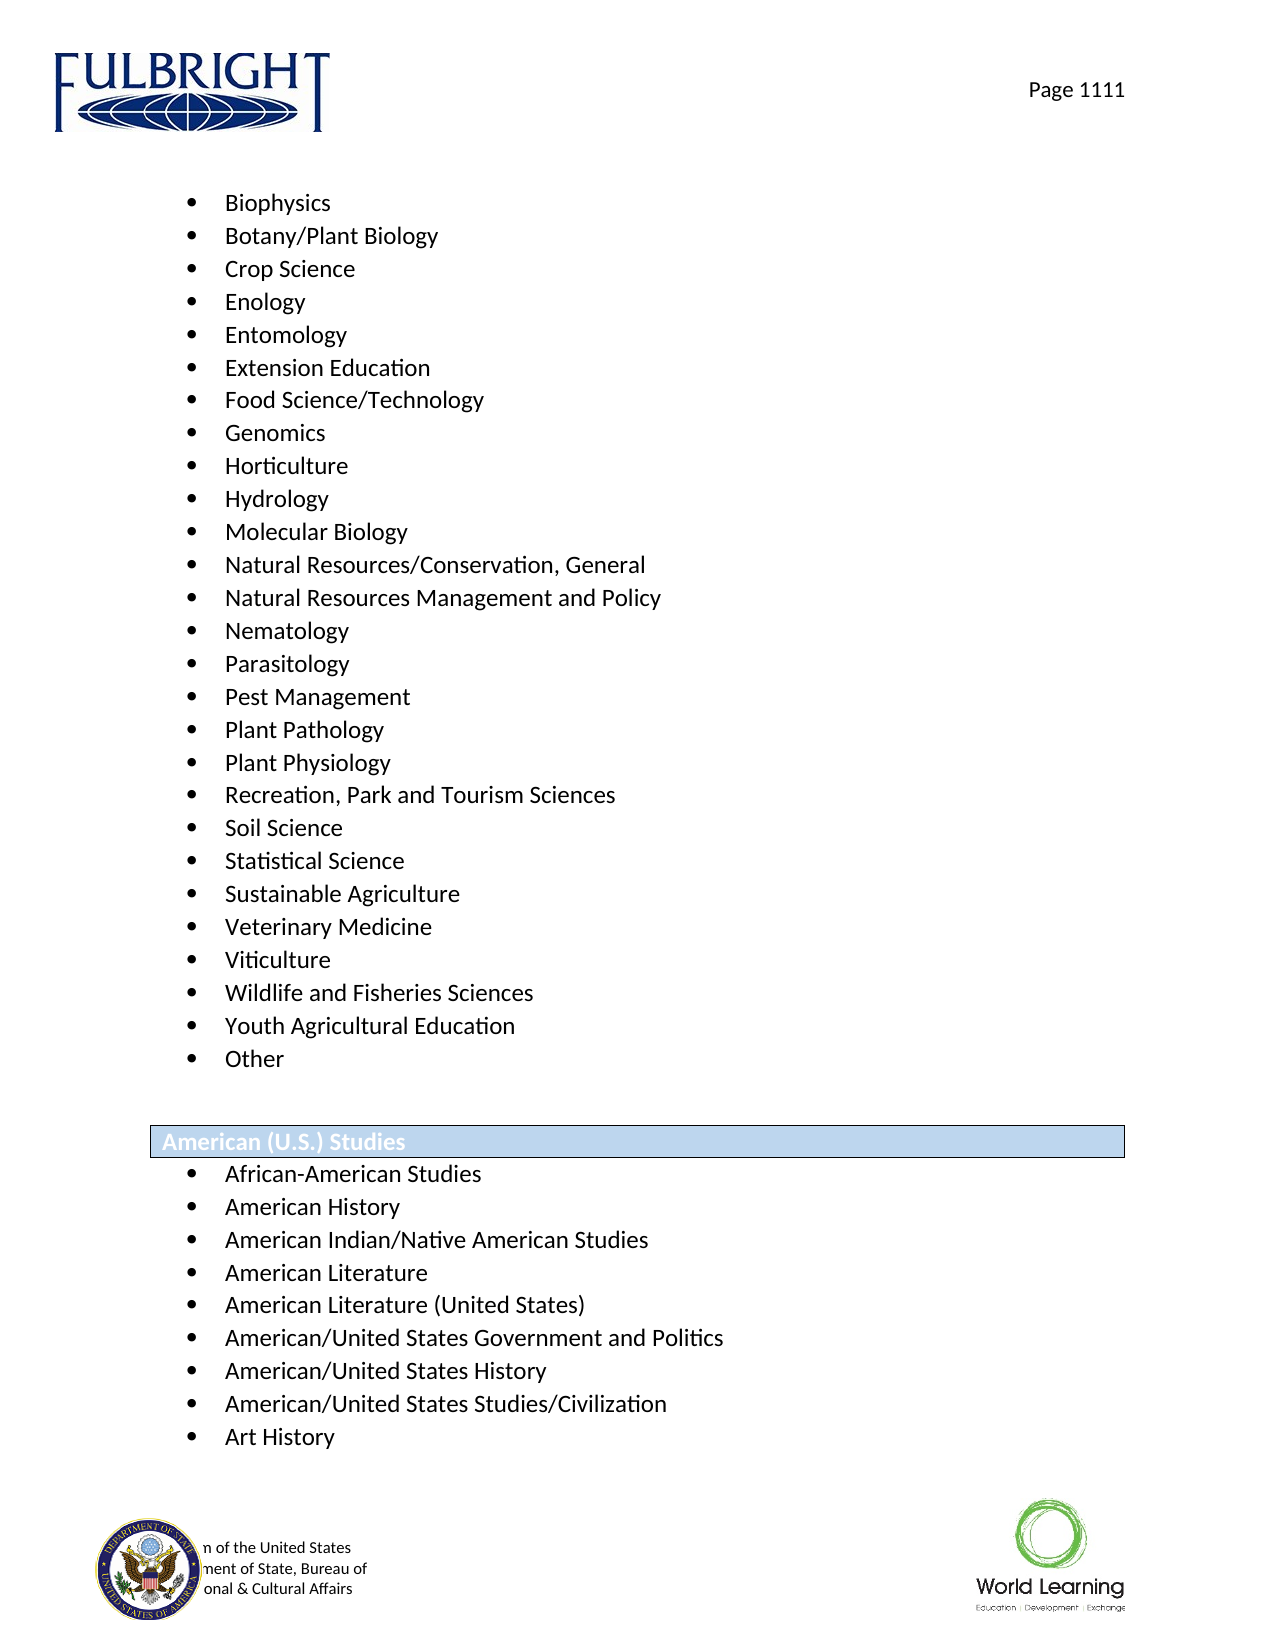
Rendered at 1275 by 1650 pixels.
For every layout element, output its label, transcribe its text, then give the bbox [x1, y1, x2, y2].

list Biophysics [187, 187, 1125, 218]
list American/United States Government and Politics [187, 1323, 1125, 1353]
list Statistical Science [187, 845, 1125, 876]
list American/United States Studies/Civilization [187, 1388, 1125, 1419]
list Veterinary Medicine [187, 911, 1125, 942]
list Plant Physiology [187, 747, 1125, 777]
list Natural Resources Management and Policy [187, 582, 1125, 613]
list Parasitology [187, 648, 1125, 678]
list Genomics [187, 417, 1125, 448]
list Plant Pathology [187, 714, 1125, 744]
list Soil Science [187, 812, 1125, 843]
list Crop Science [187, 253, 1125, 283]
list American Literature [187, 1257, 1125, 1287]
list American History [187, 1191, 1125, 1221]
list Extension Education [187, 352, 1125, 382]
list Natural Resources/Conservation, General [187, 549, 1125, 580]
picture [976, 1498, 1125, 1612]
list Recreation, Park and Tourism Sciences [187, 779, 1125, 810]
list Sustainable Agriculture [187, 878, 1125, 909]
list Art History [187, 1421, 1125, 1452]
list Food Science/Technology [187, 384, 1125, 415]
list Horticulture [187, 450, 1125, 481]
picture [93, 1518, 204, 1618]
list Nematology [187, 615, 1125, 646]
table_header American (U.S.) Studies [151, 1126, 1124, 1157]
picture [54, 53, 330, 132]
list American/United States History [187, 1356, 1125, 1386]
list Enology [187, 286, 1125, 316]
list Viticulture [187, 944, 1125, 975]
list American Literature (United States) [187, 1290, 1125, 1320]
list Other [187, 1043, 1125, 1073]
list American Indian/Native American Studies [187, 1224, 1125, 1254]
list Entomology [187, 319, 1125, 349]
list Youth Agricultural Education [187, 1010, 1125, 1041]
list Wildlife and Fisheries Sciences [187, 977, 1125, 1008]
list Hydrology [187, 483, 1125, 514]
list Botany/Plant Biology [187, 220, 1125, 251]
list African-American Studies [187, 1158, 1125, 1188]
list Molecular Biology [187, 516, 1125, 547]
list Pest Management [187, 681, 1125, 711]
